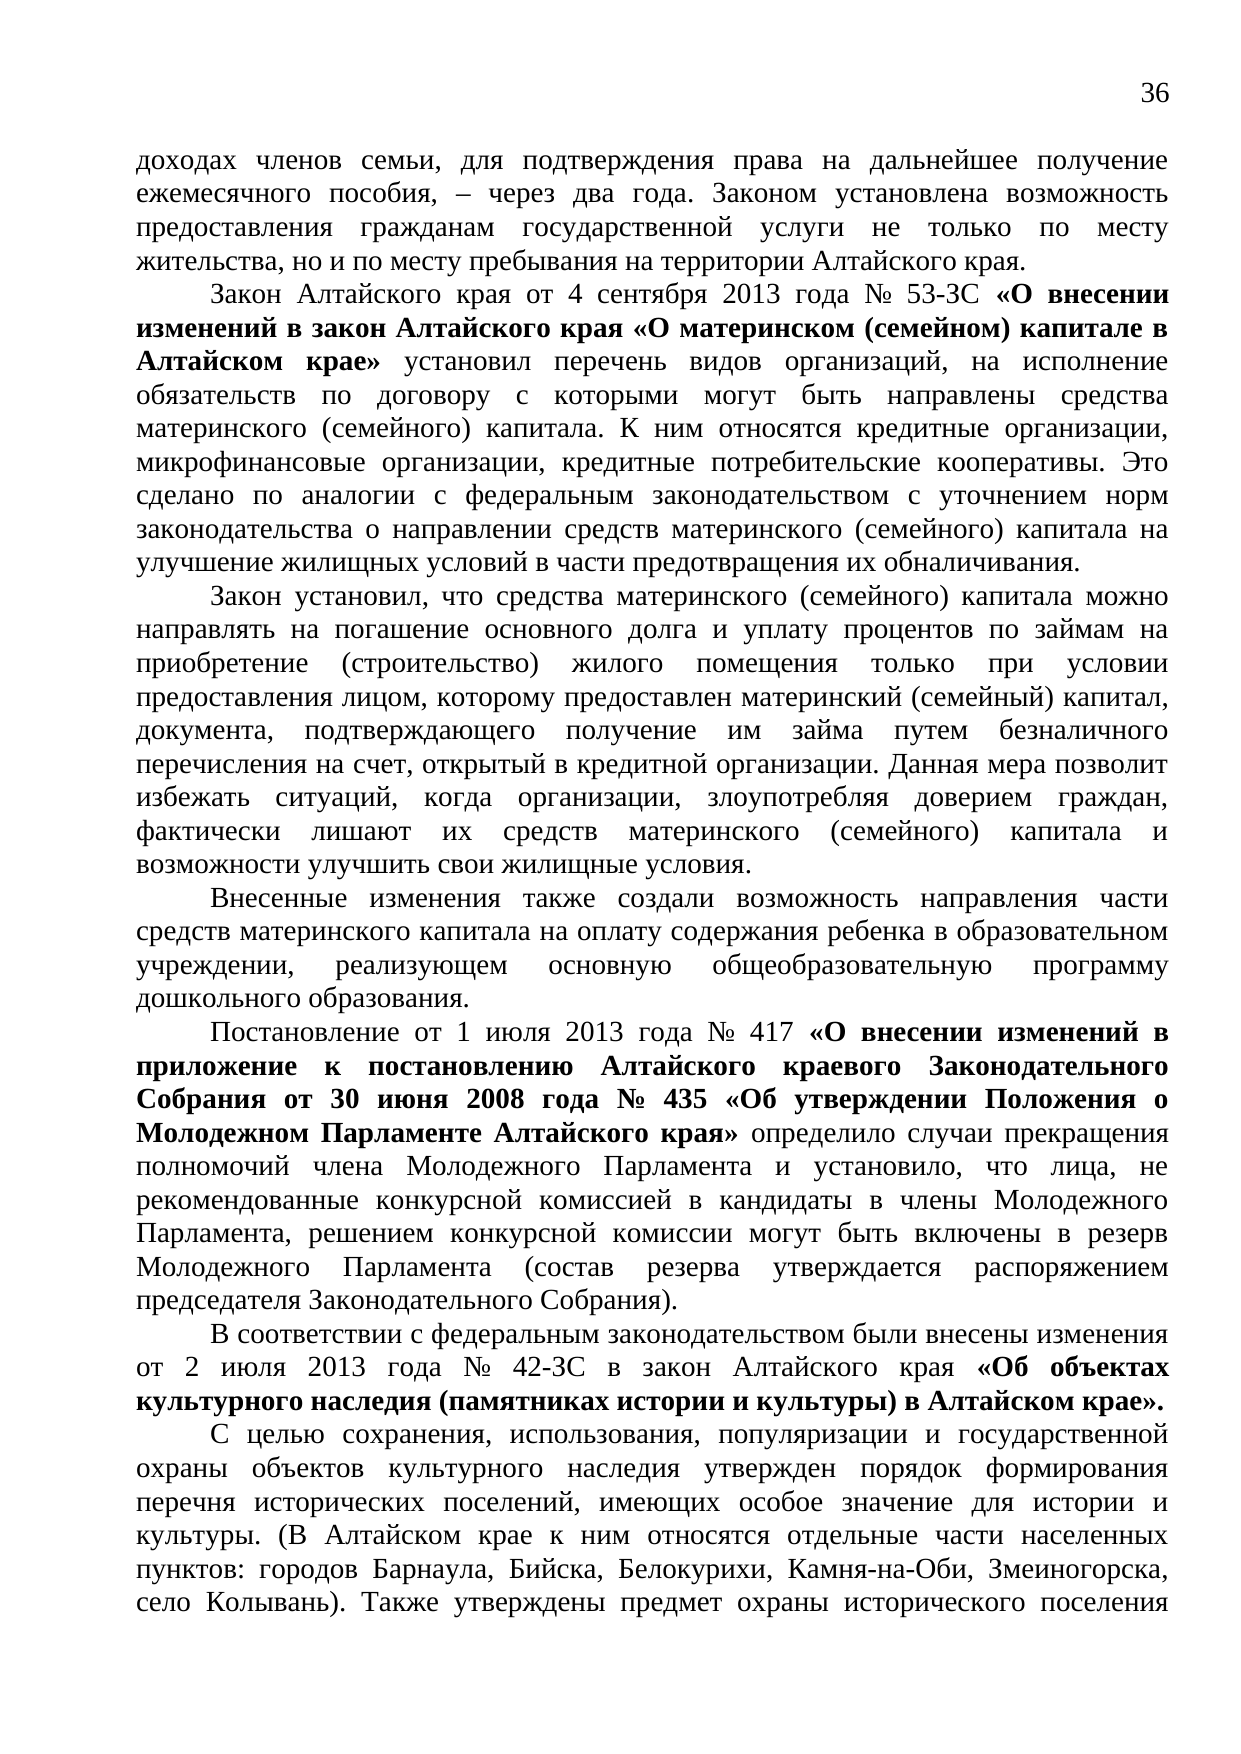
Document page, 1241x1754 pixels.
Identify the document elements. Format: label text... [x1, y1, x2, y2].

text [136, 1417, 1169, 1618]
text Закон Алтайского края от 4 сентября 2013 года № 53-ЗС «О внесении изменений в закон Алтайского края «О материнском (семейном) капитале в Алтайском крае» установил перечень видов организаций, на исполнение обязательств по договору с которыми могут быть направлены средства материнского (семейного) капитала. К ним относятся кредитные организации, микрофинансовые организации, кредитные потребительские кооперативы. Это сделано по аналогии с федеральным законодательством с уточнением норм законодательства о направлении средств материнского (семейного) капитала на улучшение жилищных условий в части предотвращения их обналичивания. [136, 276, 1169, 578]
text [136, 142, 1169, 276]
text В соответствии с федеральным законодательством были внесены изменения от 2 июля 2013 года № 42-ЗС в закон Алтайского края «Об объектах культурного наследия (памятниках истории и культуры) в Алтайском крае». [136, 1316, 1169, 1417]
text Закон установил, что средства материнского (семейного) капитала можно направлять на погашение основного долга и уплату процентов по займам на приобретение (строительство) жилого помещения только при условии предоставления лицом, которому предоставлен материнский (семейный) капитал, документа, подтверждающего получение им займа путем безналичного перечисления на счет, открытый в кредитной организации. Данная мера позволит избежать ситуаций, когда организации, злоупотребляя доверием граждан, фактически лишают их средств материнского (семейного) капитала и возможности улучшить свои жилищные условия. [136, 578, 1169, 880]
text Внесенные изменения также создали возможность направления части средств материнского капитала на оплату содержания ребенка в образовательном учреждении, реализующем основную общеобразовательную программу дошкольного образования. [136, 880, 1169, 1014]
text Постановление от 1 июля 2013 года № 417 «О внесении изменений в приложение к постановлению Алтайского краевого Законодательного Собрания от 30 июня 2008 года № 435 «Об утверждении Положения о Молодежном Парламенте Алтайского края» определило случаи прекращения полномочий члена Молодежного Парламента и установило, что лица, не рекомендованные конкурсной комиссией в кандидаты в члены Молодежного Парламента, решением конкурсной комиссии могут быть включены в резерв Молодежного Парламента (состав резерва утверждается распоряжением председателя Законодательного Собрания). [136, 1014, 1169, 1316]
